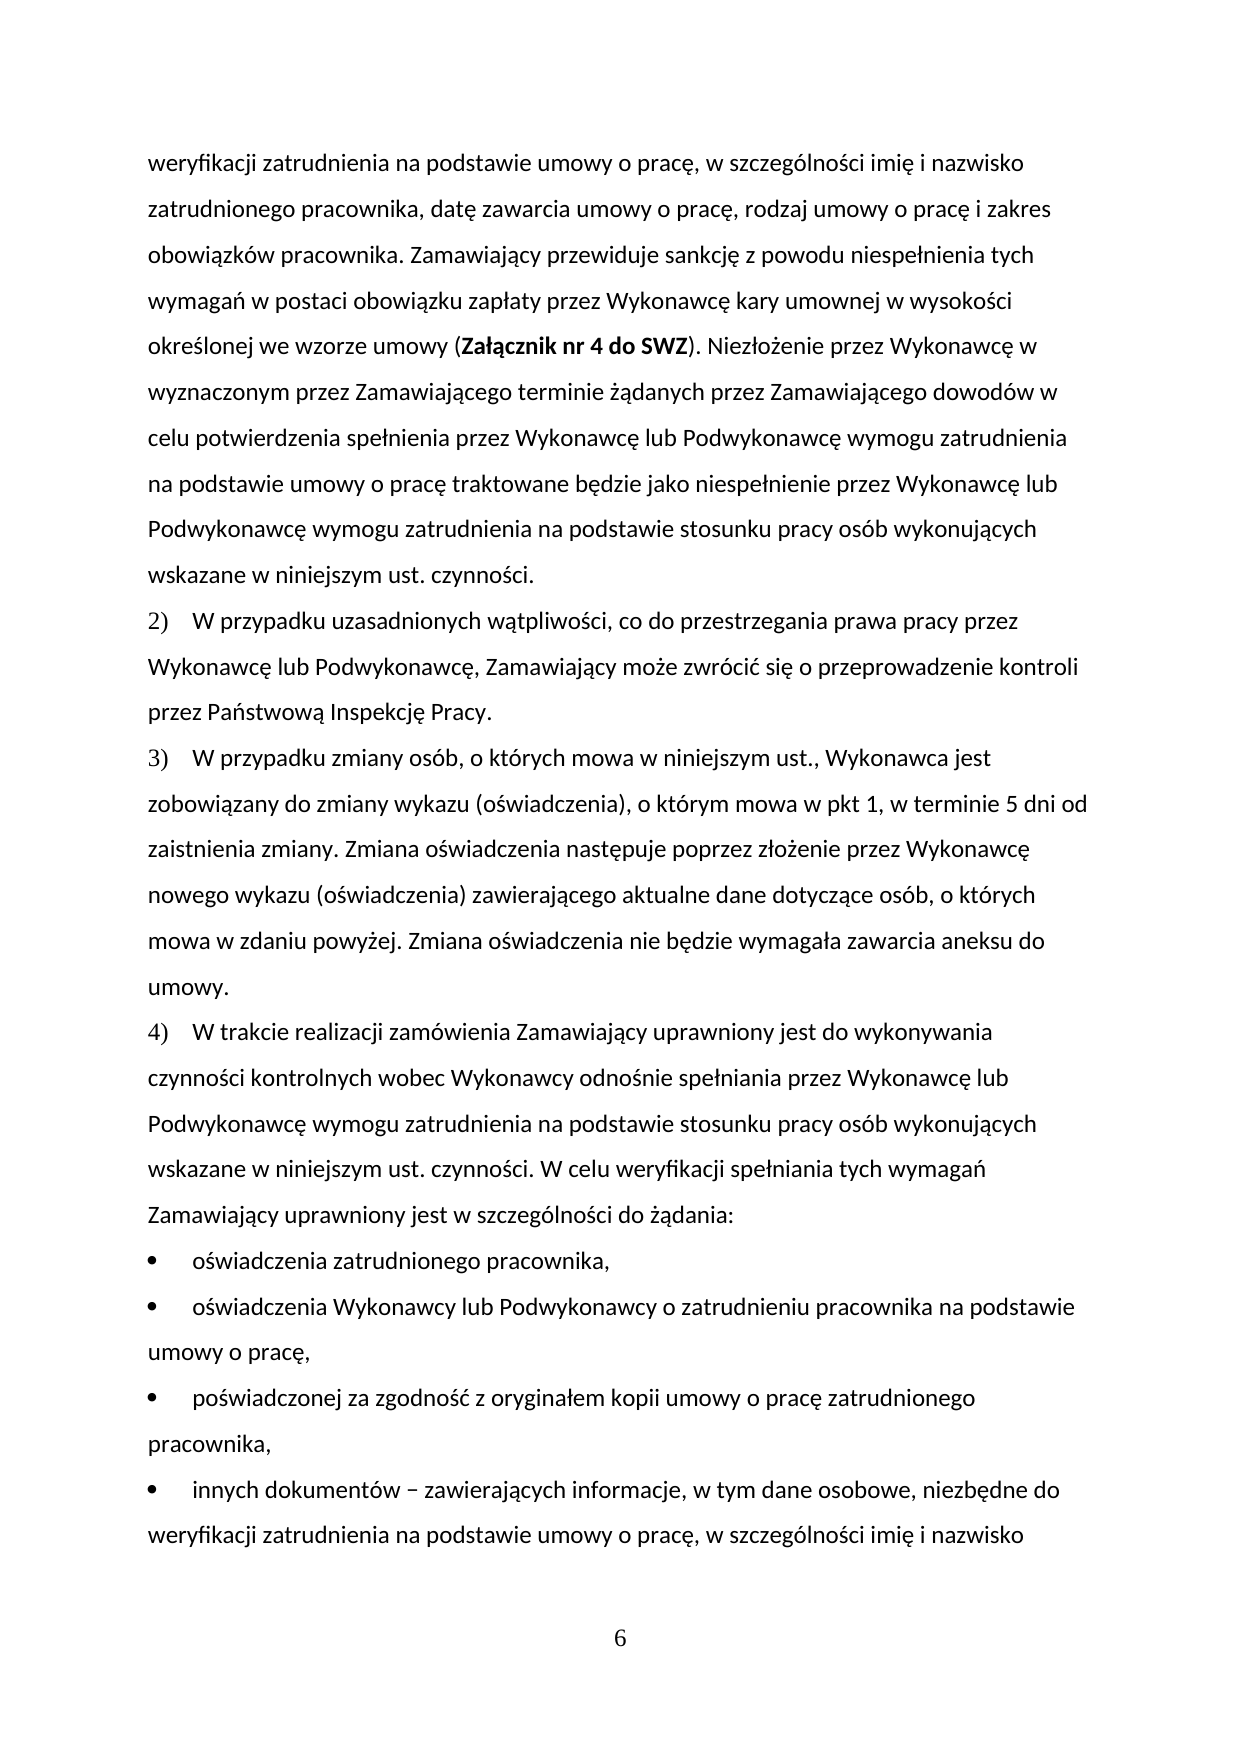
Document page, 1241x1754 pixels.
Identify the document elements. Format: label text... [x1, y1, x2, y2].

list W trakcie realizacji zamówienia Zamawiający uprawniony jest do wykonywania czynności kontrolnych wobec Wykonawcy odnośnie spełniania przez Wykonawcę lub Podwykonawcę wymogu zatrudnienia na podstawie stosunku pracy osób wykonujących wskazane w niniejszym ust. czynności. W celu weryfikacji spełniania tych wymagań Zamawiający uprawniony jest w szczególności do żądania: [148, 1016, 1093, 1230]
list W przypadku uzasadnionych wątpliwości, co do przestrzegania prawa pracy przez Wykonawcę lub Podwykonawcę, Zamawiający może zwrócić się o przeprowadzenie kontroli przez Państwową Inspekcję Pracy. [148, 605, 1093, 727]
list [148, 148, 1093, 590]
list W przypadku zmiany osób, o których mowa w niniejszym ust., Wykonawca jest zobowiązany do zmiany wykazu (oświadczenia), o którym mowa w pkt 1, w terminie 5 dni od zaistnienia zmiany. Zmiana oświadczenia następuje poprzez złożenie przez Wykonawcę nowego wykazu (oświadczenia) zawierającego aktualne dane dotyczące osób, o których mowa w zdaniu powyżej. Zmiana oświadczenia nie będzie wymagała zawarcia aneksu do umowy. [148, 742, 1093, 1001]
list oświadczenia Wykonawcy lub Podwykonawcy o zatrudnieniu pracownika na podstawie umowy o pracę, [148, 1291, 1093, 1367]
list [148, 1474, 1093, 1550]
list poświadczonej za zgodność z oryginałem kopii umowy o pracę zatrudnionego pracownika, [148, 1382, 1093, 1458]
list oświadczenia zatrudnionego pracownika, [148, 1245, 1093, 1276]
